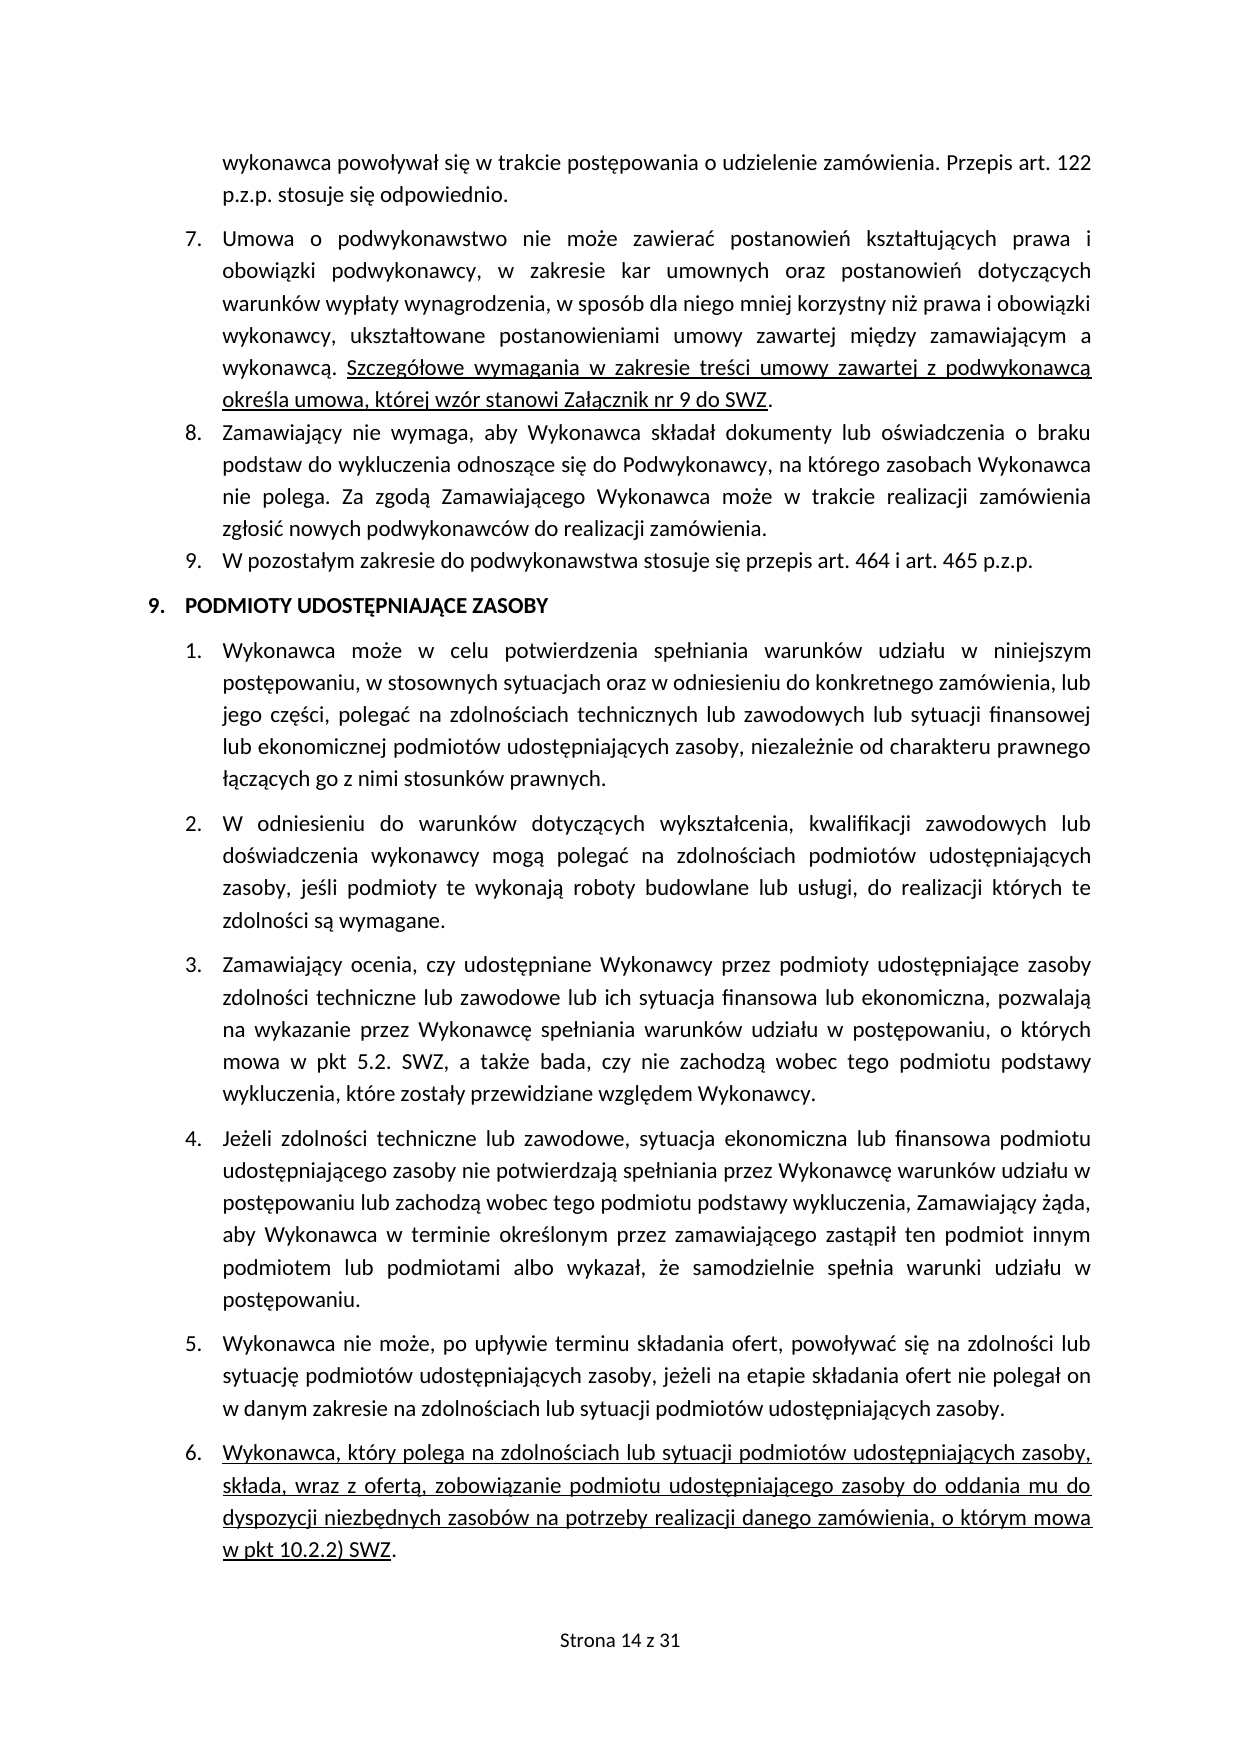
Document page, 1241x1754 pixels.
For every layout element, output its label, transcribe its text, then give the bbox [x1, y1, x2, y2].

list W odniesieniu do warunków dotyczących wykształcenia, kwalifikacji zawodowych lub doświadczenia wykonawcy mogą polegać na zdolnościach podmiotów udostępniających zasoby, jeśli podmioty te wykonają roboty budowlane lub usługi, do realizacji których te zdolności są wymagane. [185, 809, 1093, 934]
list Wykonawca, który polega na zdolnościach lub sytuacji podmiotów udostępniających zasoby, składa, wraz z ofertą, zobowiązanie podmiotu udostępniającego zasoby do oddania mu do dyspozycji niezbędnych zasobów na potrzeby realizacji danego zamówienia, o którym mowa w pkt 10.2.2) SWZ. [185, 1438, 1093, 1563]
list Wykonawca może w celu potwierdzenia spełniania warunków udziału w niniejszym postępowaniu, w stosownych sytuacjach oraz w odniesieniu do konkretnego zamówienia, lub jego części, polegać na zdolnościach technicznych lub zawodowych lub sytuacji finansowej lub ekonomicznej podmiotów udostępniających zasoby, niezależnie od charakteru prawnego łączących go z nimi stosunków prawnych. [185, 636, 1093, 792]
list PODMIOTY UDOSTĘPNIAJĄCE ZASOBY [148, 591, 1093, 619]
list Zamawiający ocenia, czy udostępniane Wykonawcy przez podmioty udostępniające zasoby zdolności techniczne lub zawodowe lub ich sytuacja finansowa lub ekonomiczna, pozwalają na wykazanie przez Wykonawcę spełniania warunków udziału w postępowaniu, o których mowa w pkt 5.2. SWZ, a także bada, czy nie zachodzą wobec tego podmiotu podstawy wykluczenia, które zostały przewidziane względem Wykonawcy. [185, 950, 1093, 1107]
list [185, 148, 1093, 208]
list Wykonawca nie może, po upływie terminu składania ofert, powoływać się na zdolności lub sytuację podmiotów udostępniających zasoby, jeżeli na etapie składania ofert nie polegał on w danym zakresie na zdolnościach lub sytuacji podmiotów udostępniających zasoby. [185, 1329, 1093, 1422]
list W pozostałym zakresie do podwykonawstwa stosuje się przepis art. 464 i art. 465 p.z.p. [185, 546, 1093, 574]
list Umowa o podwykonawstwo nie może zawierać postanowień kształtujących prawa i obowiązki podwykonawcy, w zakresie kar umownych oraz postanowień dotyczących warunków wypłaty wynagrodzenia, w sposób dla niego mniej korzystny niż prawa i obowiązki wykonawcy, ukształtowane postanowieniami umowy zawartej między zamawiającym a wykonawcą. Szczegółowe wymagania w zakresie treści umowy zawartej z podwykonawcą określa umowa, której wzór stanowi Załącznik nr 9 do SWZ. [185, 224, 1093, 413]
list Jeżeli zdolności techniczne lub zawodowe, sytuacja ekonomiczna lub finansowa podmiotu udostępniającego zasoby nie potwierdzają spełniania przez Wykonawcę warunków udziału w postępowaniu lub zachodzą wobec tego podmiotu podstawy wykluczenia, Zamawiający żąda, aby Wykonawca w terminie określonym przez zamawiającego zastąpił ten podmiot innym podmiotem lub podmiotami albo wykazał, że samodzielnie spełnia warunki udziału w postępowaniu. [185, 1124, 1093, 1313]
list Zamawiający nie wymaga, aby Wykonawca składał dokumenty lub oświadczenia o braku podstaw do wykluczenia odnoszące się do Podwykonawcy, na którego zasobach Wykonawca nie polega. Za zgodą Zamawiającego Wykonawca może w trakcie realizacji zamówienia zgłosić nowych podwykonawców do realizacji zamówienia. [185, 418, 1093, 542]
